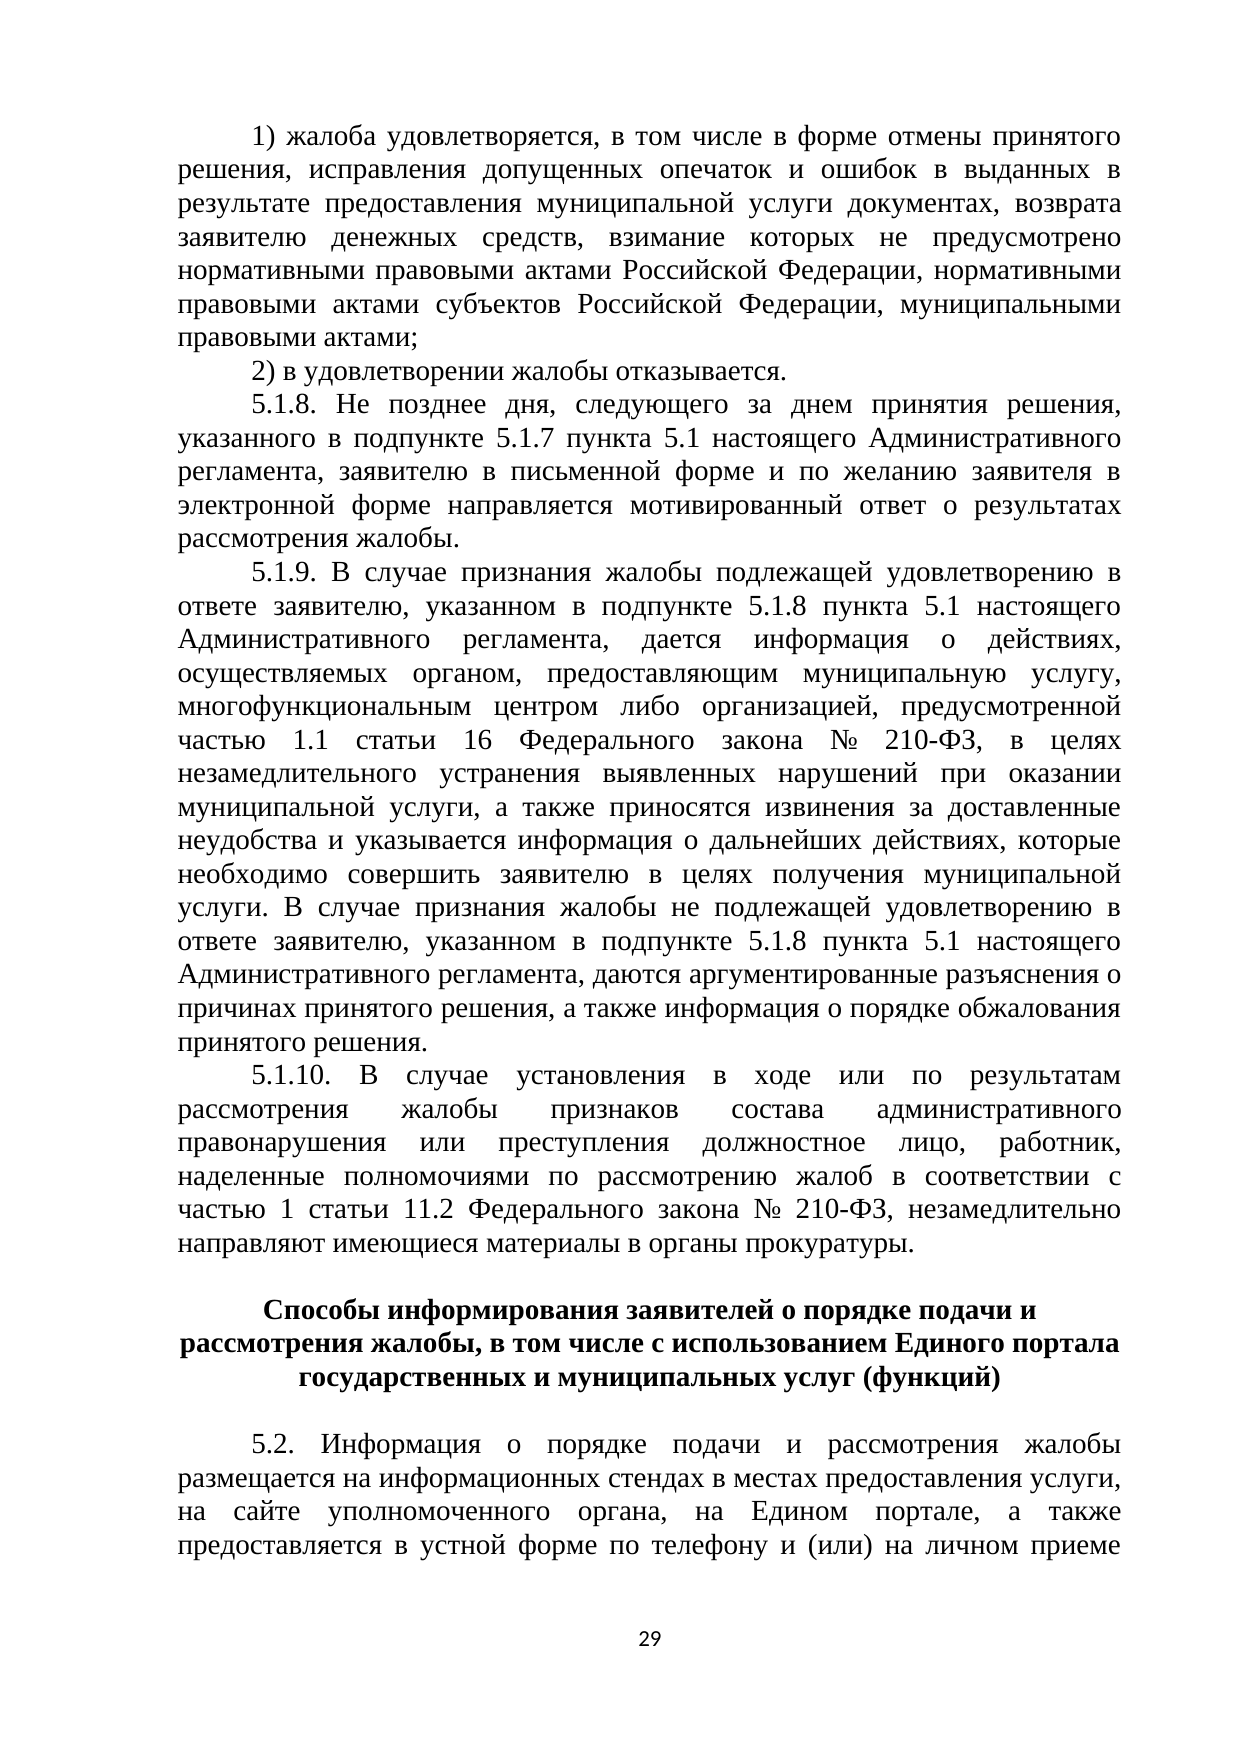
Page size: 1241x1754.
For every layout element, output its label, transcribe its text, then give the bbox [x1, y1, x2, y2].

text 5.1.9. В случае признания жалобы подлежащей удовлетворению в ответе заявителю, указанном в подпункте 5.1.8 пункта 5.1 настоящего Административного регламента, дается информация о действиях, осуществляемых органом, предоставляющим муниципальную услугу, многофункциональным центром либо организацией, предусмотренной частью 1.1 статьи 16 Федерального закона № 210-ФЗ, в целях незамедлительного устранения выявленных нарушений при оказании муниципальной услуги, а также приносятся извинения за доставленные неудобства и указывается информация о дальнейших действиях, которые необходимо совершить заявителю в целях получения муниципальной услуги. В случае признания жалобы не подлежащей удовлетворению в ответе заявителю, указанном в подпункте 5.1.8 пункта 5.1 настоящего Административного регламента, даются аргументированные разъяснения о причинах принятого решения, а также информация о порядке обжалования принятого решения. [177, 554, 1122, 1057]
text Способы информирования заявителей о порядке подачи и рассмотрения жалобы, в том числе с использованием Единого портала государственных и муниципальных услуг (функций) [177, 1292, 1122, 1393]
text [177, 1426, 1122, 1560]
text 1) жалоба удовлетворяется, в том числе в форме отмены принятого решения, исправления допущенных опечаток и ошибок в выданных в результате предоставления муниципальной услуги документах, возврата заявителю денежных средств, взимание которых не предусмотрено нормативными правовыми актами Российской Федерации, нормативными правовыми актами субъектов Российской Федерации, муниципальными правовыми актами; [177, 118, 1122, 353]
text 2) в удовлетворении жалобы отказывается. [177, 353, 1122, 386]
text 5.1.8. Не позднее дня, следующего за днем принятия решения, указанного в подпункте 5.1.7 пункта 5.1 настоящего Административного регламента, заявителю в письменной форме и по желанию заявителя в электронной форме направляется мотивированный ответ о результатах рассмотрения жалобы. [177, 386, 1122, 554]
text 5.1.10. В случае установления в ходе или по результатам рассмотрения жалобы признаков состава административного правонарушения или преступления должностное лицо, работник, наделенные полномочиями по рассмотрению жалоб в соответствии с частью 1 статьи 11.2 Федерального закона № 210-ФЗ, незамедлительно направляют имеющиеся материалы в органы прокуратуры. [177, 1057, 1122, 1258]
